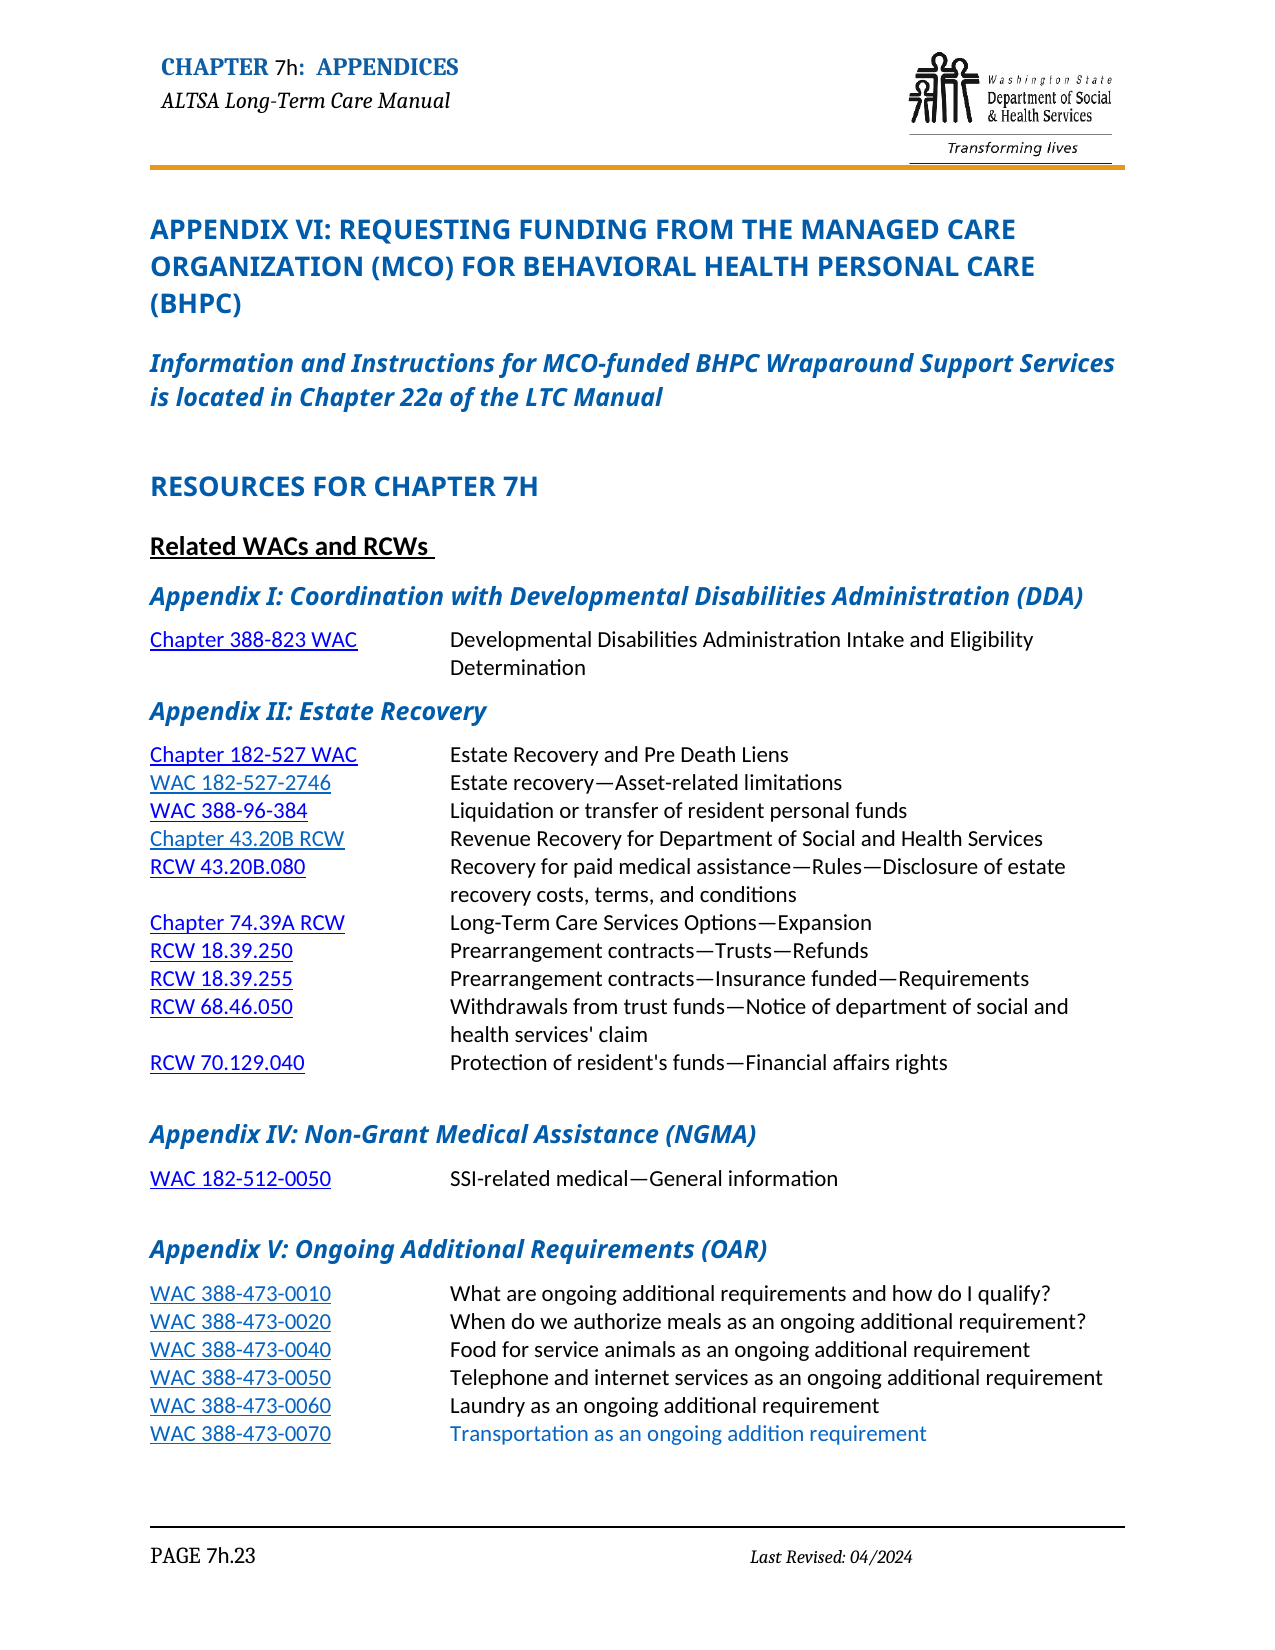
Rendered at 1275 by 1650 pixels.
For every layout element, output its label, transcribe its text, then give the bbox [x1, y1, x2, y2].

text WAC 388-473-0060 Laundry as an ongoing additional requirement [150, 1391, 1125, 1419]
text WAC 388-473-0070 Transportation as an ongoing addition requirement [150, 1419, 1125, 1447]
text WAC 388-96-384 Liquidation or transfer of resident personal funds [150, 796, 1125, 824]
text WAC 388-473-0010 What are ongoing additional requirements and how do I qualify? [150, 1279, 1125, 1307]
text Chapter 388-823 WAC Developmental Disabilities Administration Intake and Eligibility Determination [150, 625, 1125, 681]
picture [907, 52, 1113, 165]
text RCW 68.46.050 Withdrawals from trust funds—Notice of department of social and health services' claim [150, 992, 1125, 1048]
subtitle Appendix VI: Requesting Funding from the Managed Care Organization (MCO) for Behavioral Health Personal Care (BHPC) [150, 210, 1125, 321]
text Chapter 182-527 WAC Estate Recovery and Pre Death Liens [150, 740, 1125, 768]
text RCW 43.20B.080 Recovery for paid medical assistance—Rules—Disclosure of estate recovery costs, terms, and conditions [150, 852, 1125, 908]
subtitle Appendix II: Estate Recovery [150, 694, 1125, 728]
text WAC 388-473-0040 Food for service animals as an ongoing additional requirement [150, 1335, 1125, 1363]
subtitle Resources for Chapter 7h [150, 467, 1125, 504]
subtitle Appendix V: Ongoing Additional Requirements (OAR) [150, 1232, 1125, 1266]
text RCW 18.39.250 Prearrangement contracts—Trusts—Refunds [150, 936, 1125, 964]
text RCW 18.39.255 Prearrangement contracts—Insurance funded—Requirements [150, 964, 1125, 992]
text Chapter 74.39A RCW Long-Term Care Services Options—Expansion [150, 908, 1125, 936]
text WAC 182-527-2746 Estate recovery—Asset-related limitations [150, 768, 1125, 796]
subtitle Appendix I: Coordination with Developmental Disabilities Administration (DDA) [150, 579, 1125, 613]
text WAC 182-512-0050 SSI-related medical—General information [150, 1164, 1125, 1192]
text WAC 388-473-0050 Telephone and internet services as an ongoing additional requirement [150, 1363, 1125, 1391]
text RCW 70.129.040 Protection of resident's funds—Financial affairs rights [150, 1048, 1125, 1077]
subtitle Appendix IV: Non-Grant Medical Assistance (NGMA) [150, 1117, 1125, 1151]
subtitle Related WACs and RCWs [150, 529, 1125, 562]
text WAC 388-473-0020 When do we authorize meals as an ongoing additional requirement? [150, 1307, 1125, 1335]
subtitle Information and Instructions for MCO-funded BHPC Wraparound Support Services is located in Chapter 22a of the LTC Manual [150, 346, 1125, 414]
text Chapter 43.20B RCW Revenue Recovery for Department of Social and Health Services [150, 824, 1125, 852]
